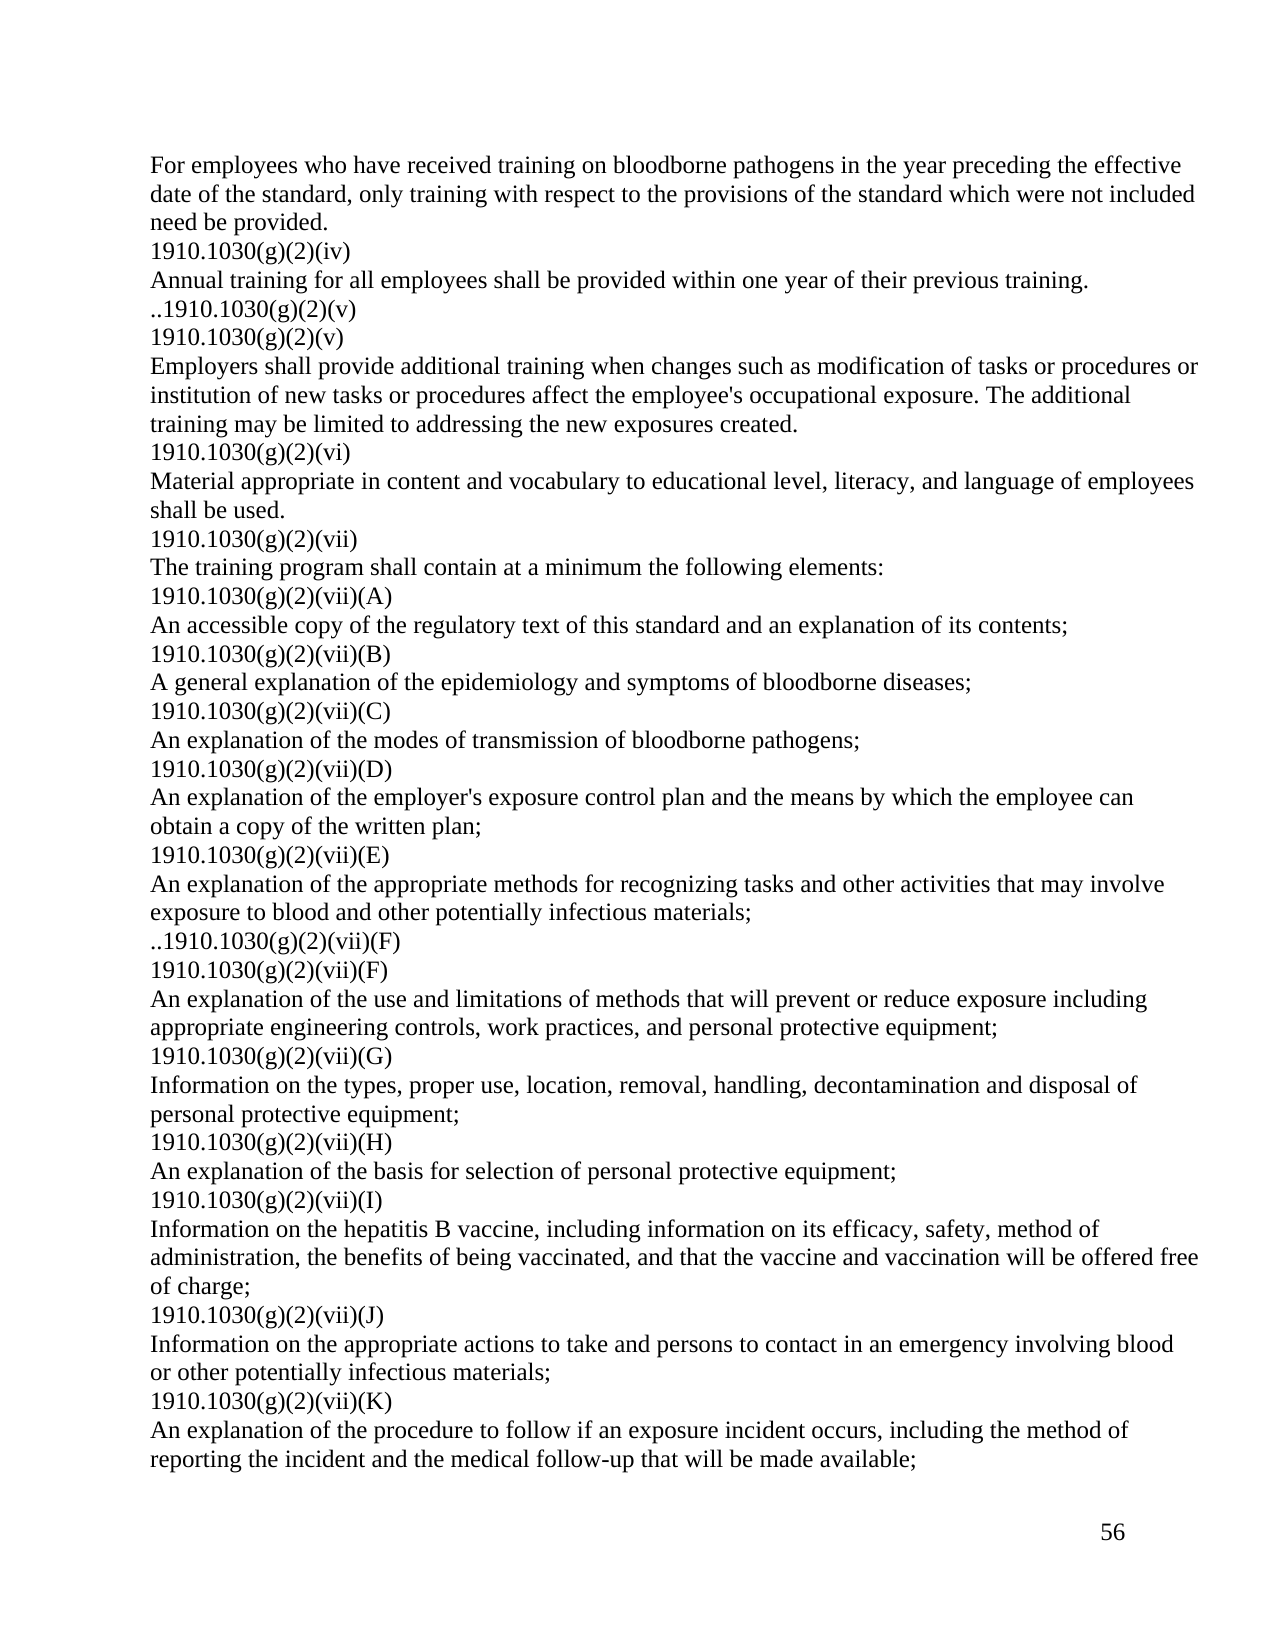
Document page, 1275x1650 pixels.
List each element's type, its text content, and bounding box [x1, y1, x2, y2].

text 1910.1030(g)(2)(vii)(B) [150, 639, 1200, 667]
text ..1910.1030(g)(2)(v) [150, 294, 1200, 322]
text Information on the hepatitis B vaccine, including information on its efficacy, safety, method of administration, the benefits of being vaccinated, and that the vaccine and vaccination will be offered free of charge; [150, 1214, 1200, 1300]
text 1910.1030(g)(2)(iv) [150, 236, 1200, 265]
text 1910.1030(g)(2)(vii)(G) [150, 1041, 1200, 1070]
text An explanation of the use and limitations of methods that will prevent or reduce exposure including appropriate engineering controls, work practices, and personal protective equipment; [150, 984, 1200, 1041]
text 1910.1030(g)(2)(v) [150, 322, 1200, 351]
text Information on the types, proper use, location, removal, handling, decontamination and disposal of personal protective equipment; [150, 1070, 1200, 1127]
text Employers shall provide additional training when changes such as modification of tasks or procedures or institution of new tasks or procedures affect the employee's occupational exposure. The additional training may be limited to addressing the new exposures created. [150, 351, 1200, 437]
text 1910.1030(g)(2)(vii)(H) [150, 1127, 1200, 1156]
text An explanation of the modes of transmission of bloodborne pathogens; [150, 725, 1200, 754]
text Material appropriate in content and vocabulary to educational level, literacy, and language of employees shall be used. [150, 466, 1200, 524]
text 1910.1030(g)(2)(vii)(K) [150, 1386, 1200, 1415]
text A general explanation of the epidemiology and symptoms of bloodborne diseases; [150, 667, 1200, 696]
text 1910.1030(g)(2)(vii)(E) [150, 840, 1200, 869]
text An explanation of the procedure to follow if an exposure incident occurs, including the method of reporting the incident and the medical follow-up that will be made available; [150, 1415, 1200, 1472]
text ..1910.1030(g)(2)(vii)(F) [150, 926, 1200, 955]
text 1910.1030(g)(2)(vii)(A) [150, 581, 1200, 610]
text For employees who have received training on bloodborne pathogens in the year preceding the effective date of the standard, only training with respect to the provisions of the standard which were not included need be provided. [150, 150, 1200, 236]
text An accessible copy of the regulatory text of this standard and an explanation of its contents; [150, 610, 1200, 639]
text An explanation of the employer's exposure control plan and the means by which the employee can obtain a copy of the written plan; [150, 782, 1200, 840]
text 1910.1030(g)(2)(vii) [150, 524, 1200, 552]
text An explanation of the appropriate methods for recognizing tasks and other activities that may involve exposure to blood and other potentially infectious materials; [150, 869, 1200, 926]
text Annual training for all employees shall be provided within one year of their previous training. [150, 265, 1200, 294]
text 1910.1030(g)(2)(vii)(D) [150, 754, 1200, 782]
text 1910.1030(g)(2)(vii)(I) [150, 1185, 1200, 1214]
text 1910.1030(g)(2)(vii)(F) [150, 955, 1200, 984]
text Information on the appropriate actions to take and persons to contact in an emergency involving blood or other potentially infectious materials; [150, 1329, 1200, 1386]
text 1910.1030(g)(2)(vii)(C) [150, 696, 1200, 725]
text 1910.1030(g)(2)(vii)(J) [150, 1300, 1200, 1329]
text An explanation of the basis for selection of personal protective equipment; [150, 1156, 1200, 1185]
text 1910.1030(g)(2)(vi) [150, 437, 1200, 466]
text The training program shall contain at a minimum the following elements: [150, 552, 1200, 581]
